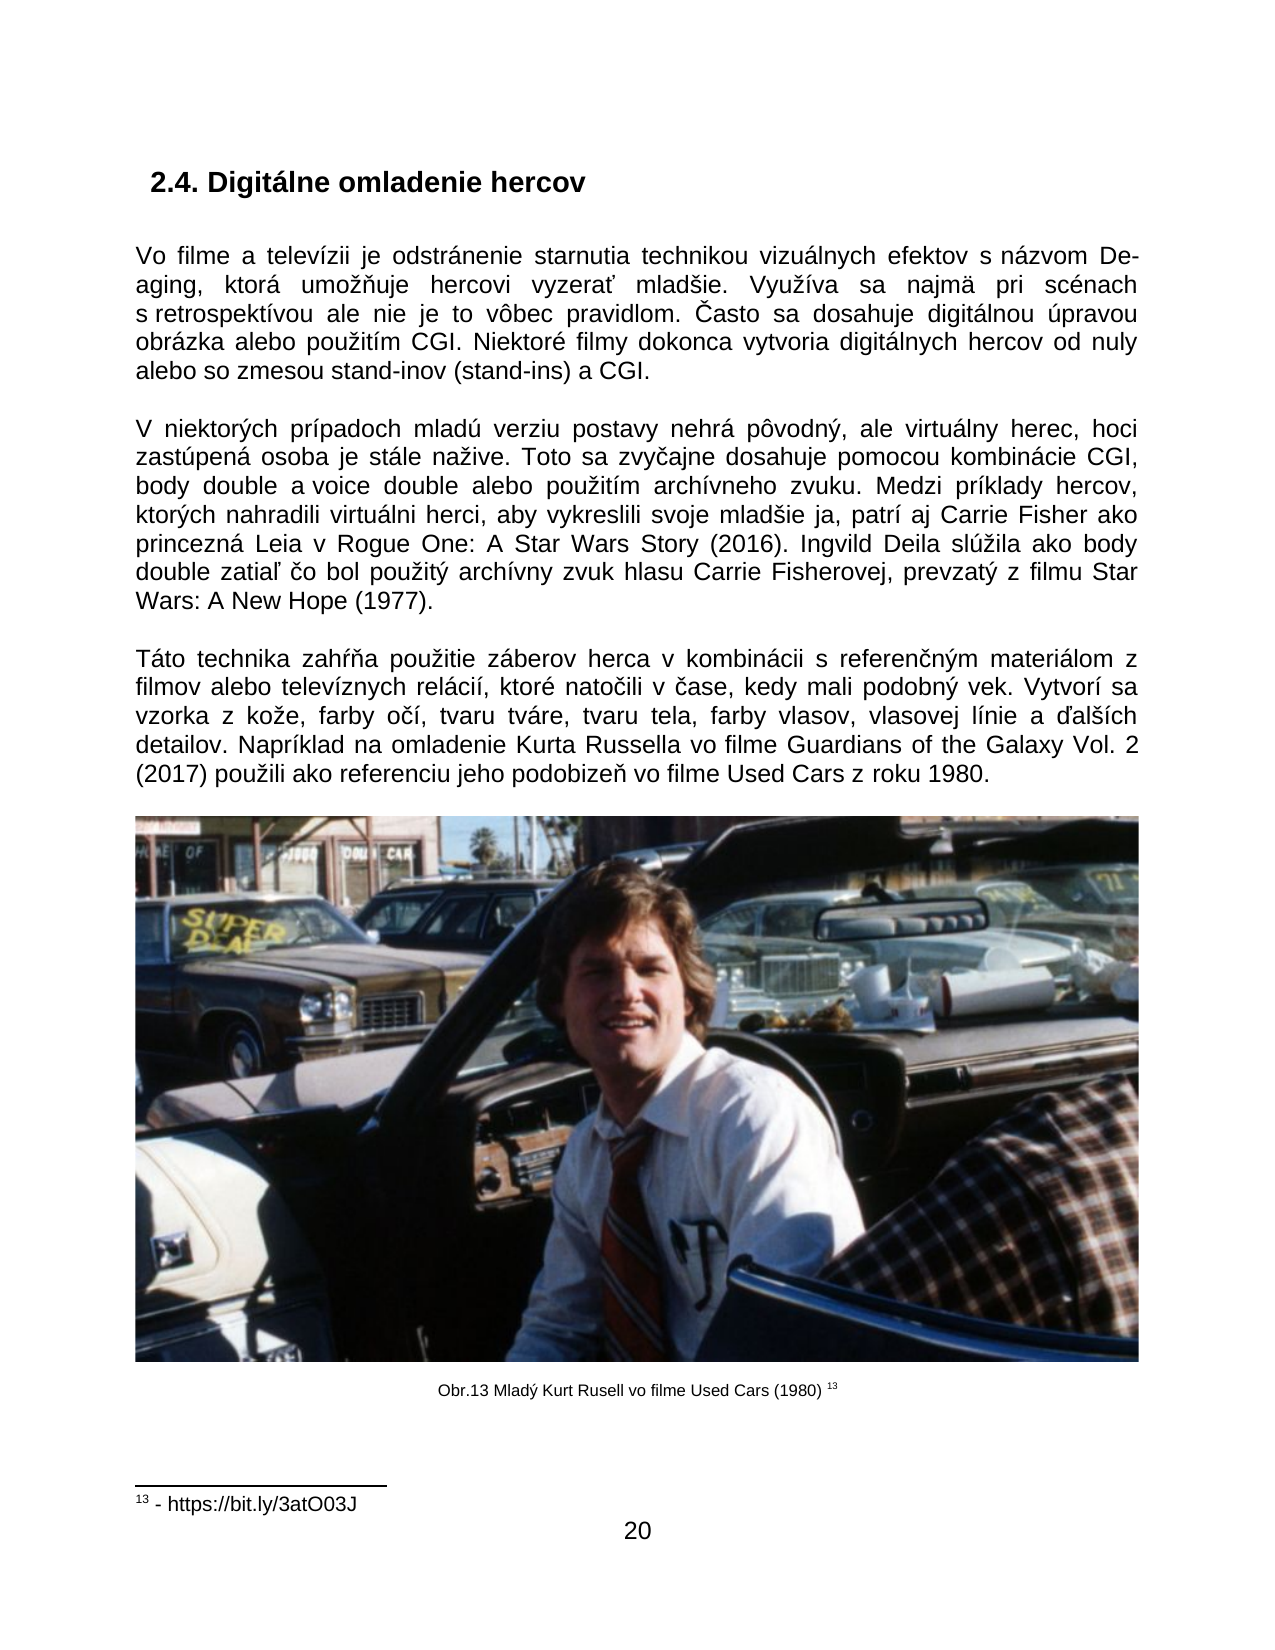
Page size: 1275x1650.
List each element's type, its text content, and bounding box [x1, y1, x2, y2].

text Vo filme a televízii je odstránenie starnutia technikou vizuálnych efektov s názvom De-aging, ktorá umožňuje hercovi vyzerať mladšie. Využíva sa najmä pri scénach s retrospektívou ale nie je to vôbec pravidlom. Často sa dosahuje digitálnou úpravou obrázka alebo použitím CGI. Niektoré filmy dokonca vytvoria digitálnych hercov od nuly alebo so zmesou stand-inov (stand-ins) a CGI. [135, 241, 1139, 385]
picture [135, 816, 1139, 1362]
text V niektorých prípadoch mladú verziu postavy nehrá pôvodný, ale virtuálny herec, hoci zastúpená osoba je stále nažive. Toto sa zvyčajne dosahuje pomocou kombinácie CGI, body double a voice double alebo použitím archívneho zvuku. Medzi príklady hercov, ktorých nahradili virtuálni herci, aby vykreslili svoje mladšie ja, patrí aj Carrie Fisher ako princezná Leia v Rogue One: A Star Wars Story (2016). Ingvild Deila slúžila ako body double zatiaľ čo bol použitý archívny zvuk hlasu Carrie Fisherovej, prevzatý z filmu Star Wars: A New Hope (1977). [135, 413, 1139, 615]
text Táto technika zahŕňa použitie záberov herca v kombinácii s referenčným materiálom z filmov alebo televíznych relácií, ktoré natočili v čase, kedy mali podobný vek. Vytvorí sa vzorka z kože, farby očí, tvaru tváre, tvaru tela, farby vlasov, vlasovej línie a ďalších detailov. Napríklad na omladenie Kurta Russella vo filme Guardians of the Galaxy Vol. 2 (2017) použili ako referenciu jeho podobizeň vo filme Used Cars z roku 1980. [135, 643, 1139, 787]
subtitle 2.4. Digitálne omladenie hercov [150, 165, 1139, 199]
text Obr.13 Mladý Kurt Rusell vo filme Used Cars (1980) [135, 1381, 1139, 1400]
